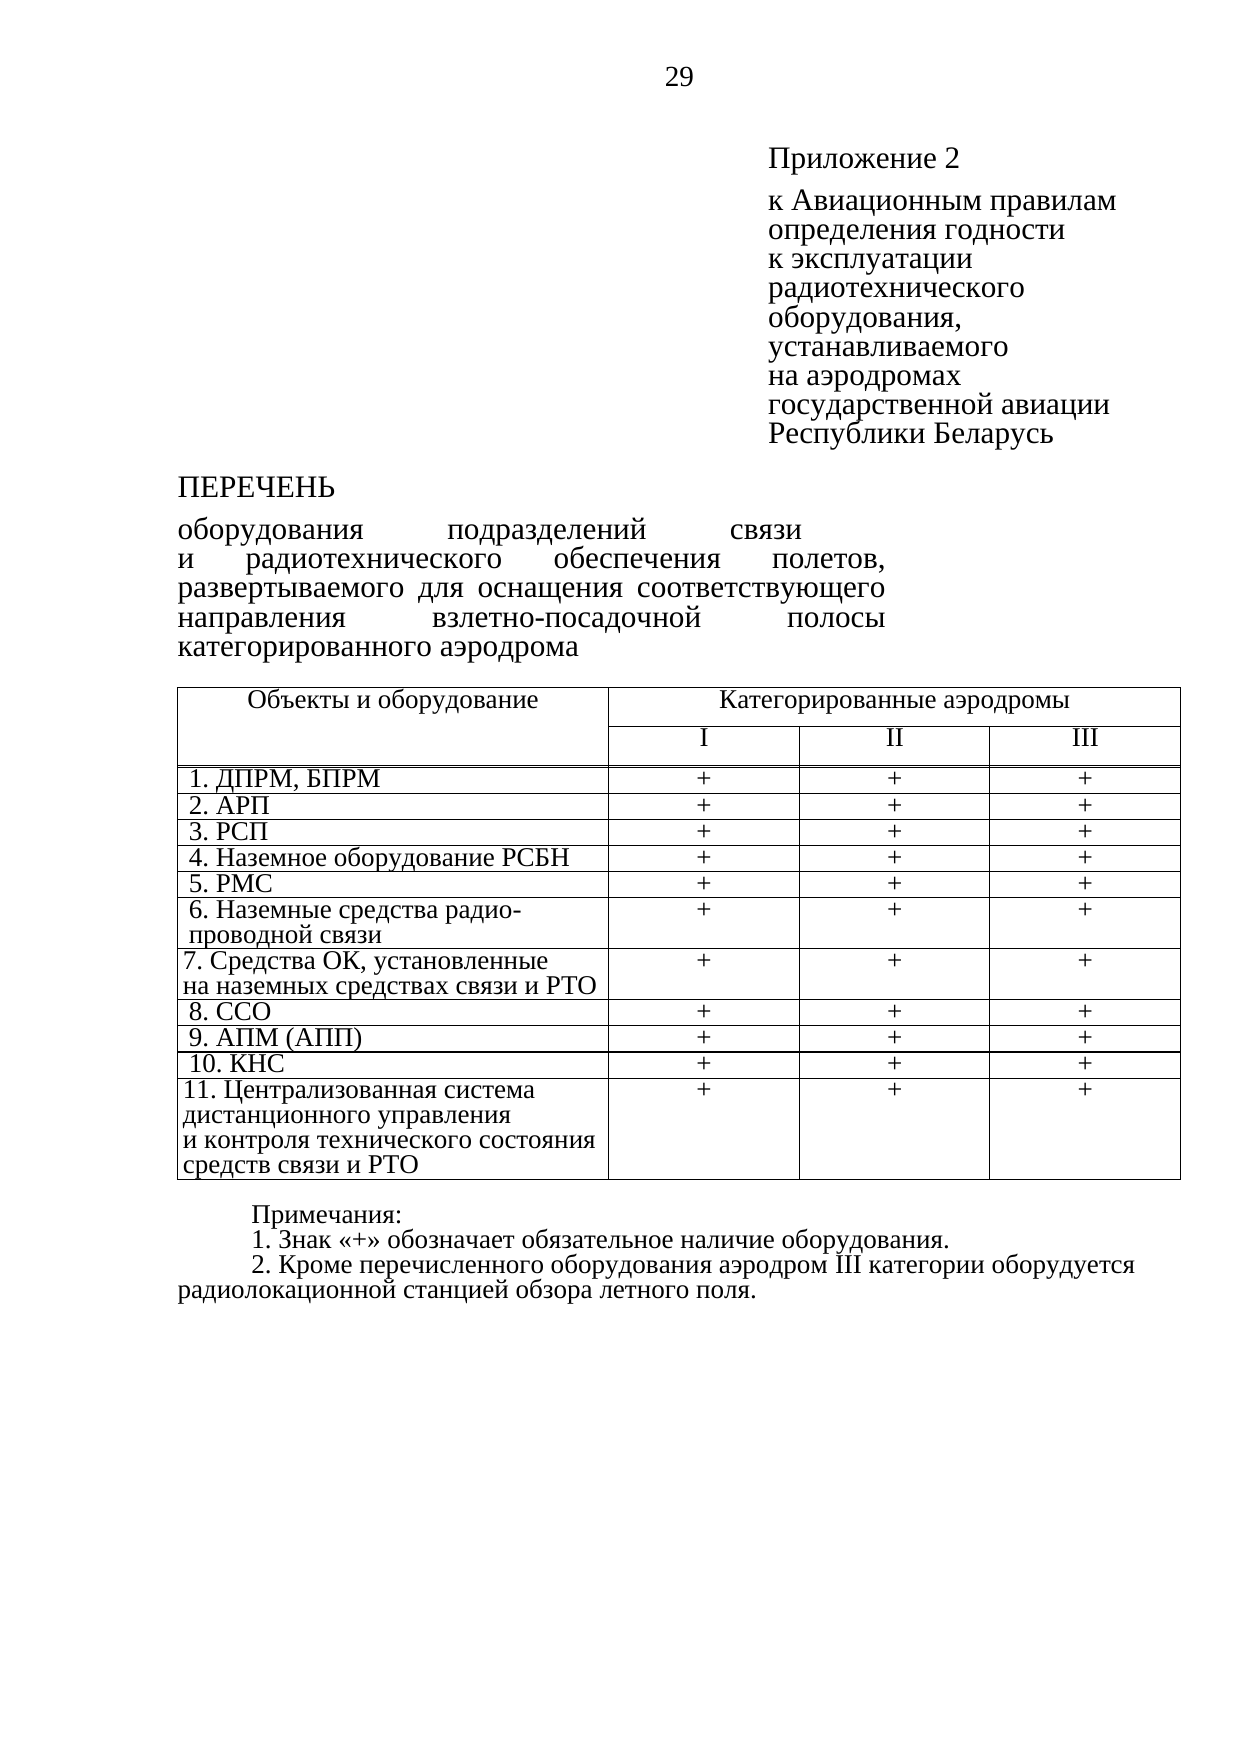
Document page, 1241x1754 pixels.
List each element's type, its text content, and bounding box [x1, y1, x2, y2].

table_cell + [800, 949, 989, 999]
table_cell + [800, 1053, 989, 1077]
table_cell I [609, 727, 799, 764]
table_cell + [990, 768, 1180, 793]
table_cell + [609, 1053, 799, 1077]
table_cell 8. ССО [178, 1000, 608, 1025]
table_cell 2. АРП [178, 794, 608, 819]
table_cell + [990, 1079, 1180, 1178]
table_cell 11. Централизованная система дистанционного управления и контроля технического состояния средств связи и РТО [178, 1079, 608, 1178]
table_cell + [800, 820, 989, 845]
table_cell + [609, 949, 799, 999]
table_header Категорированные аэродромы [609, 688, 1180, 726]
table_cell + [800, 846, 989, 871]
table_cell 6. Наземные средства радио- проводной связи [178, 898, 608, 948]
table_cell + [609, 1079, 799, 1178]
table_cell + [990, 846, 1180, 871]
table_header Объекты и оборудование [178, 688, 608, 764]
table_cell + [990, 820, 1180, 845]
table_cell + [609, 1000, 799, 1025]
text радиолокационной станцией обзора летного поля. [177, 1279, 1181, 1304]
table_cell 9. АПМ (АПП) [178, 1026, 608, 1051]
table_cell + [800, 898, 989, 948]
table_cell + [609, 898, 799, 948]
table_cell + [609, 820, 799, 845]
table_cell + [990, 1053, 1180, 1077]
table_cell + [609, 794, 799, 819]
table_cell + [990, 794, 1180, 819]
table_cell 4. Наземное оборудование РСБН [178, 846, 608, 871]
table_cell + [800, 794, 989, 819]
table_cell 5. РМС [178, 872, 608, 897]
table_cell III [990, 727, 1180, 764]
text оборудования подразделений связи и радиотехнического обеспечения полетов, развертываемого для оснащения соответствующего направления взлетно-посадочной полосы категорированного аэродрома [177, 516, 886, 662]
text 2. Кроме перечисленного оборудования аэродром III категории оборудуется [177, 1254, 1181, 1279]
text 1. Знак «+» обозначает обязательное наличие оборудования. [177, 1229, 1181, 1254]
table_cell 7. Средства ОК, установленные на наземных средствах связи и РТО [178, 949, 608, 999]
table_cell 10. КНС [178, 1053, 608, 1077]
table_cell + [609, 846, 799, 871]
table_cell + [800, 1000, 989, 1025]
table_cell + [800, 1026, 989, 1051]
table_cell + [990, 898, 1180, 948]
table_cell + [990, 1000, 1180, 1025]
table_cell + [800, 768, 989, 793]
text Приложение 2 [768, 145, 1181, 174]
table_cell + [990, 1026, 1180, 1051]
table_cell + [609, 872, 799, 897]
table_cell II [800, 727, 989, 764]
table_cell + [990, 872, 1180, 897]
table_cell 1. ДПРМ, БПРМ [178, 768, 608, 793]
table_cell 3. РСП [178, 820, 608, 845]
table_cell + [990, 949, 1180, 999]
text Примечания: [177, 1204, 1181, 1229]
text к Авиационным правилам определения годности к эксплуатации радиотехнического оборудования, устанавливаемого на аэродромах государственной авиации Республики Беларусь [768, 187, 1181, 449]
table_cell + [609, 1026, 799, 1051]
table_cell + [800, 1079, 989, 1178]
text ПЕРЕЧЕНЬ [177, 474, 758, 504]
table_cell + [800, 872, 989, 897]
table_cell + [609, 768, 799, 793]
